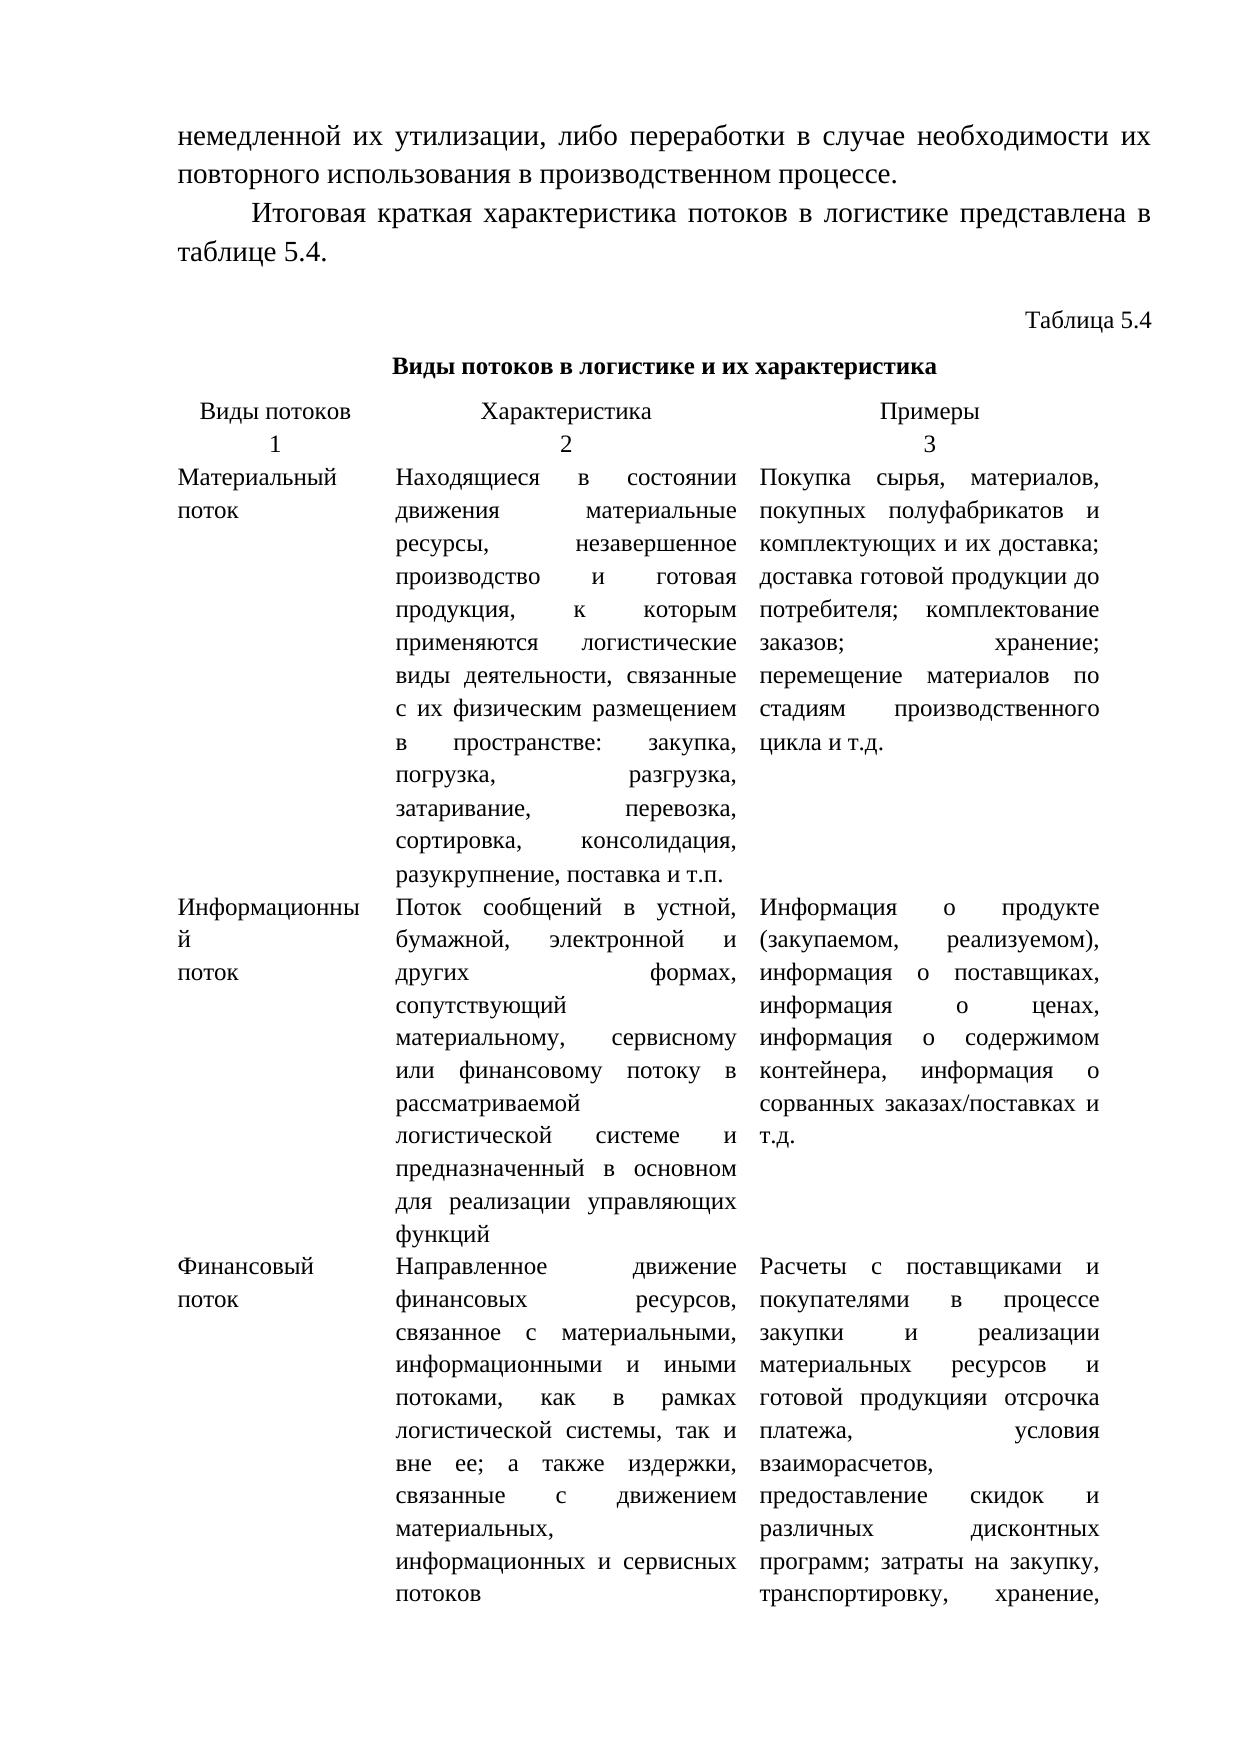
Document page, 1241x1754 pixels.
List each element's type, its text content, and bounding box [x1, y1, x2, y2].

table_cell Находящиеся в состоянии движения материальные ресурсы, незавершенное производство и готовая продукция, к которым применяются логистические виды деятельности, связанные с их физическим размещением в пространстве: закупка, погрузка, разгрузка, затаривание, перевозка, сортировка, консолидация, разукрупнение, поставка и т.п. [384, 463, 748, 892]
table_cell Покупка сырья, материалов, покупных полуфабрикатов и комплектующих и их доставка; доставка готовой продукции до потребителя; комплектование заказов; хранение; перемещение материалов по стадиям производственного цикла и т.д. [748, 463, 1111, 892]
table_cell Финансовый поток [166, 1251, 384, 1611]
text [177, 118, 1152, 190]
text Итоговая краткая характеристика потоков в логистике представлена в таблице 5.4. [177, 195, 1152, 267]
table_cell Информация о продукте (закупаемом, реализуемом), информация о поставщиках, информация о ценах, информация о содержимом контейнера, информация о сорванных заказах/поставках и т.д. [748, 892, 1111, 1251]
table_cell Информационный поток [166, 892, 384, 1251]
table_header Виды потоков [166, 396, 384, 429]
text Таблица 5.4 [177, 305, 1152, 334]
table_cell 1 [166, 429, 384, 462]
table_cell 3 [748, 429, 1111, 462]
table_cell Материальный поток [166, 463, 384, 892]
table_header Характеристика [384, 396, 748, 429]
table_cell Поток сообщений в устной, бумажной, электронной и других формах, сопутствующий материальному, сервисному или финансовому потоку в рассматриваемой логистической системе и предназначенный в основном для реализации управляющих функций [384, 892, 748, 1251]
table_header Примеры [748, 396, 1111, 429]
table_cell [384, 1251, 748, 1611]
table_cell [748, 1251, 1111, 1611]
table_cell 2 [384, 429, 748, 462]
text Виды потоков в логистике и их характеристика [177, 351, 1152, 379]
